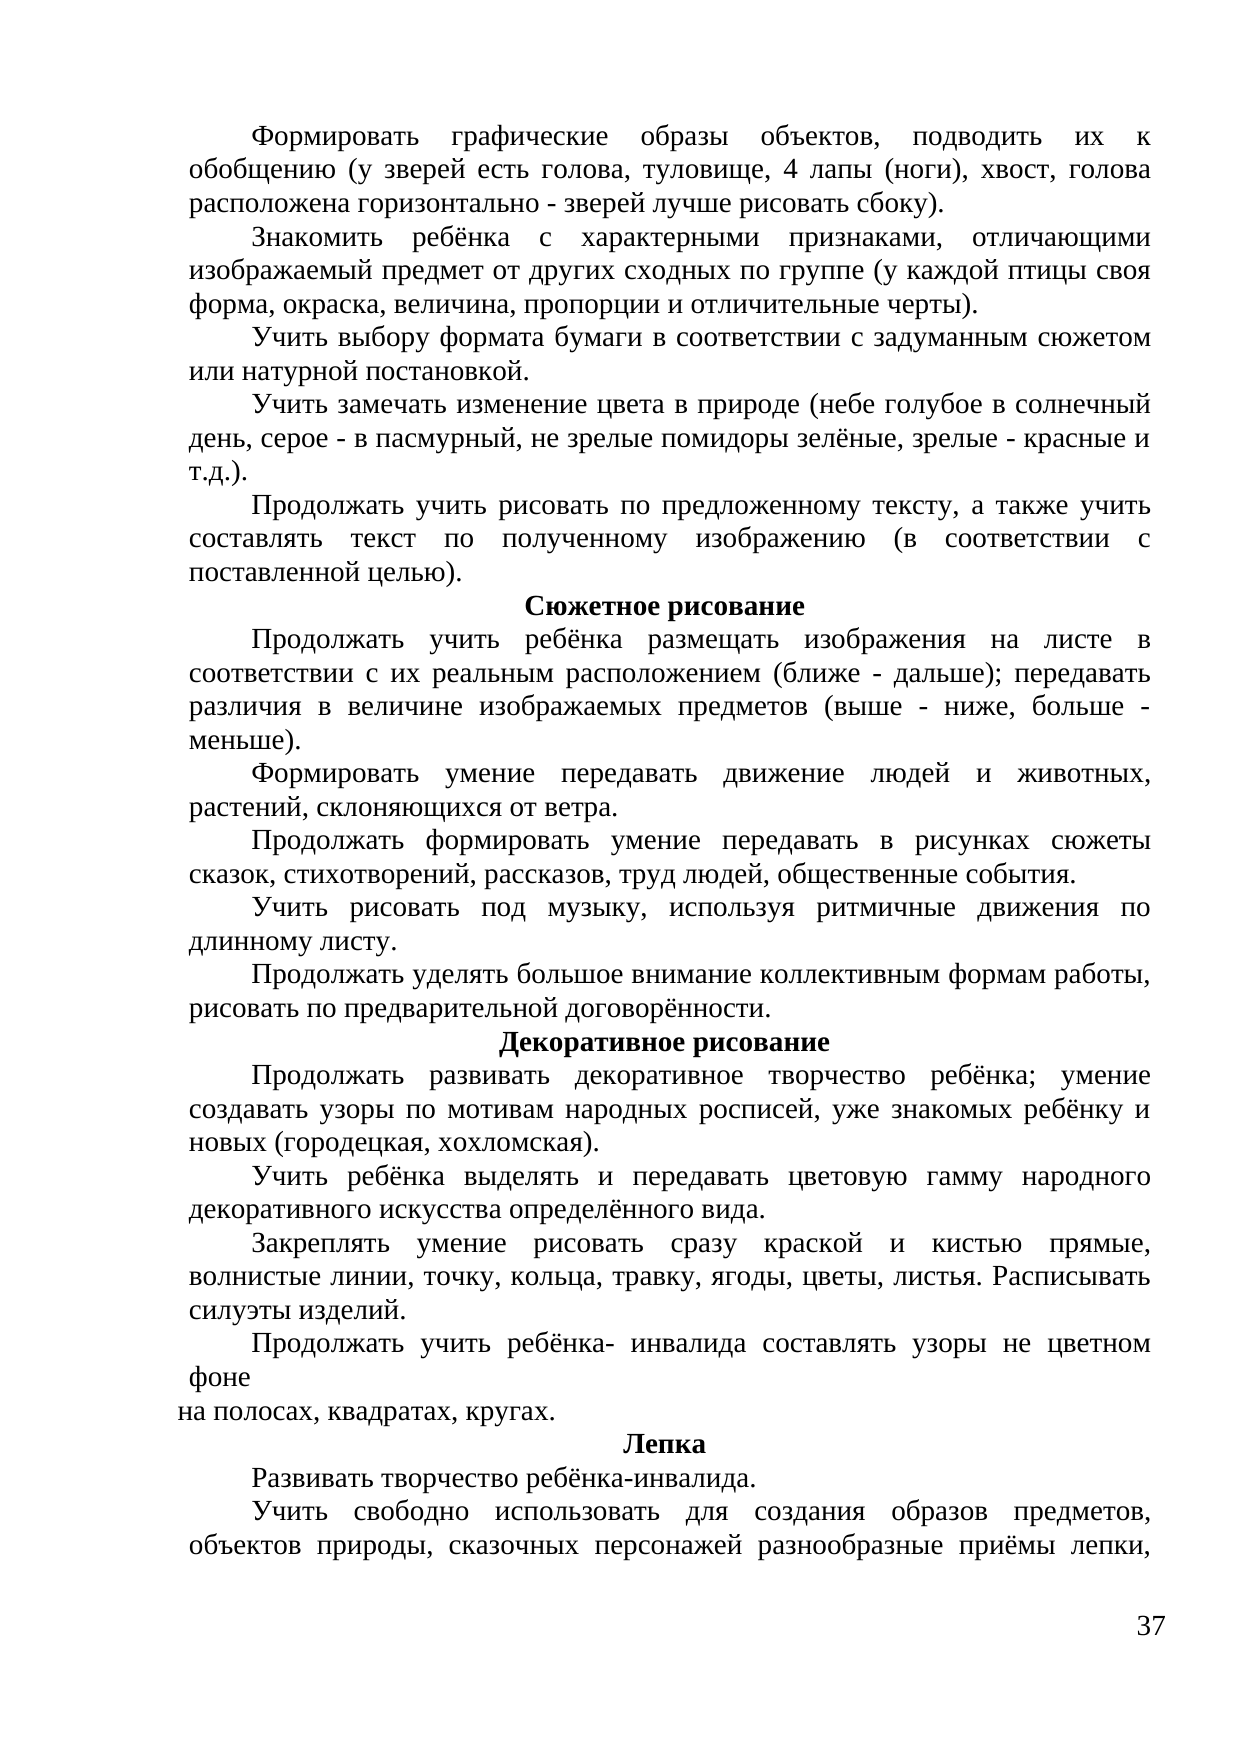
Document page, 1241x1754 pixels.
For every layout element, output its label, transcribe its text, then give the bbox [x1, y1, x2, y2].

text Учить выбору формата бумаги в соответствии с задуманным сюжетом или натурной постановкой. [189, 319, 1152, 386]
text Продолжать формировать умение передавать в рисунках сюжеты сказок, стихотворений, рассказов, труд людей, общественные события. [189, 822, 1152, 889]
text Учить замечать изменение цвета в природе (небе голубое в солнечный день, серое - в пасмурный, не зрелые помидоры зелёные, зрелые - красные и т.д.). [189, 386, 1152, 487]
text Лепка [177, 1426, 1152, 1460]
text Сюжетное рисование [177, 588, 1152, 621]
text Развивать творчество ребёнка-инвалида. [189, 1460, 1152, 1493]
text Продолжать развивать декоративное творчество ребёнка; умение создавать узоры по мотивам народных росписей, уже знакомых ребёнку и новых (городецкая, хохломская). [189, 1057, 1152, 1158]
text Учить рисовать под музыку, используя ритмичные движения по длинному листу. [189, 889, 1152, 957]
text Продолжать уделять большое внимание коллективным формам работы, рисовать по предварительной договорённости. [189, 957, 1152, 1024]
text Продолжать учить ребёнка- инвалида составлять узоры не цветном фоне [189, 1326, 1152, 1393]
text Формировать графические образы объектов, подводить их к обобщению (у зверей есть голова, туловище, 4 лапы (ноги), хвост, голова расположена горизонтально - зверей лучше рисовать сбоку). [189, 118, 1152, 219]
text на полосах, квадратах, кругах. [177, 1393, 1152, 1426]
text Формировать умение передавать движение людей и животных, растений, склоняющихся от ветра. [189, 755, 1152, 822]
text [189, 1493, 1152, 1560]
text Знакомить ребёнка с характерными признаками, отличающими изображаемый предмет от других сходных по группе (у каждой птицы своя форма, окраска, величина, пропорции и отличительные черты). [189, 219, 1152, 319]
text Закреплять умение рисовать сразу краской и кистью прямые, волнистые линии, точку, кольца, травку, ягоды, цветы, листья. Расписывать силуэты изделий. [189, 1225, 1152, 1326]
text Продолжать учить ребёнка размещать изображения на листе в соответствии с их реальным расположением (ближе - дальше); передавать различия в величине изображаемых предметов (выше - ниже, больше - меньше). [189, 621, 1152, 755]
text Продолжать учить рисовать по предложенному тексту, а также учить составлять текст по полученному изображению (в соответствии с поставленной целью). [189, 487, 1152, 588]
text Учить ребёнка выделять и передавать цветовую гамму народного декоративного искусства определённого вида. [189, 1158, 1152, 1225]
text Декоративное рисование [177, 1024, 1152, 1057]
